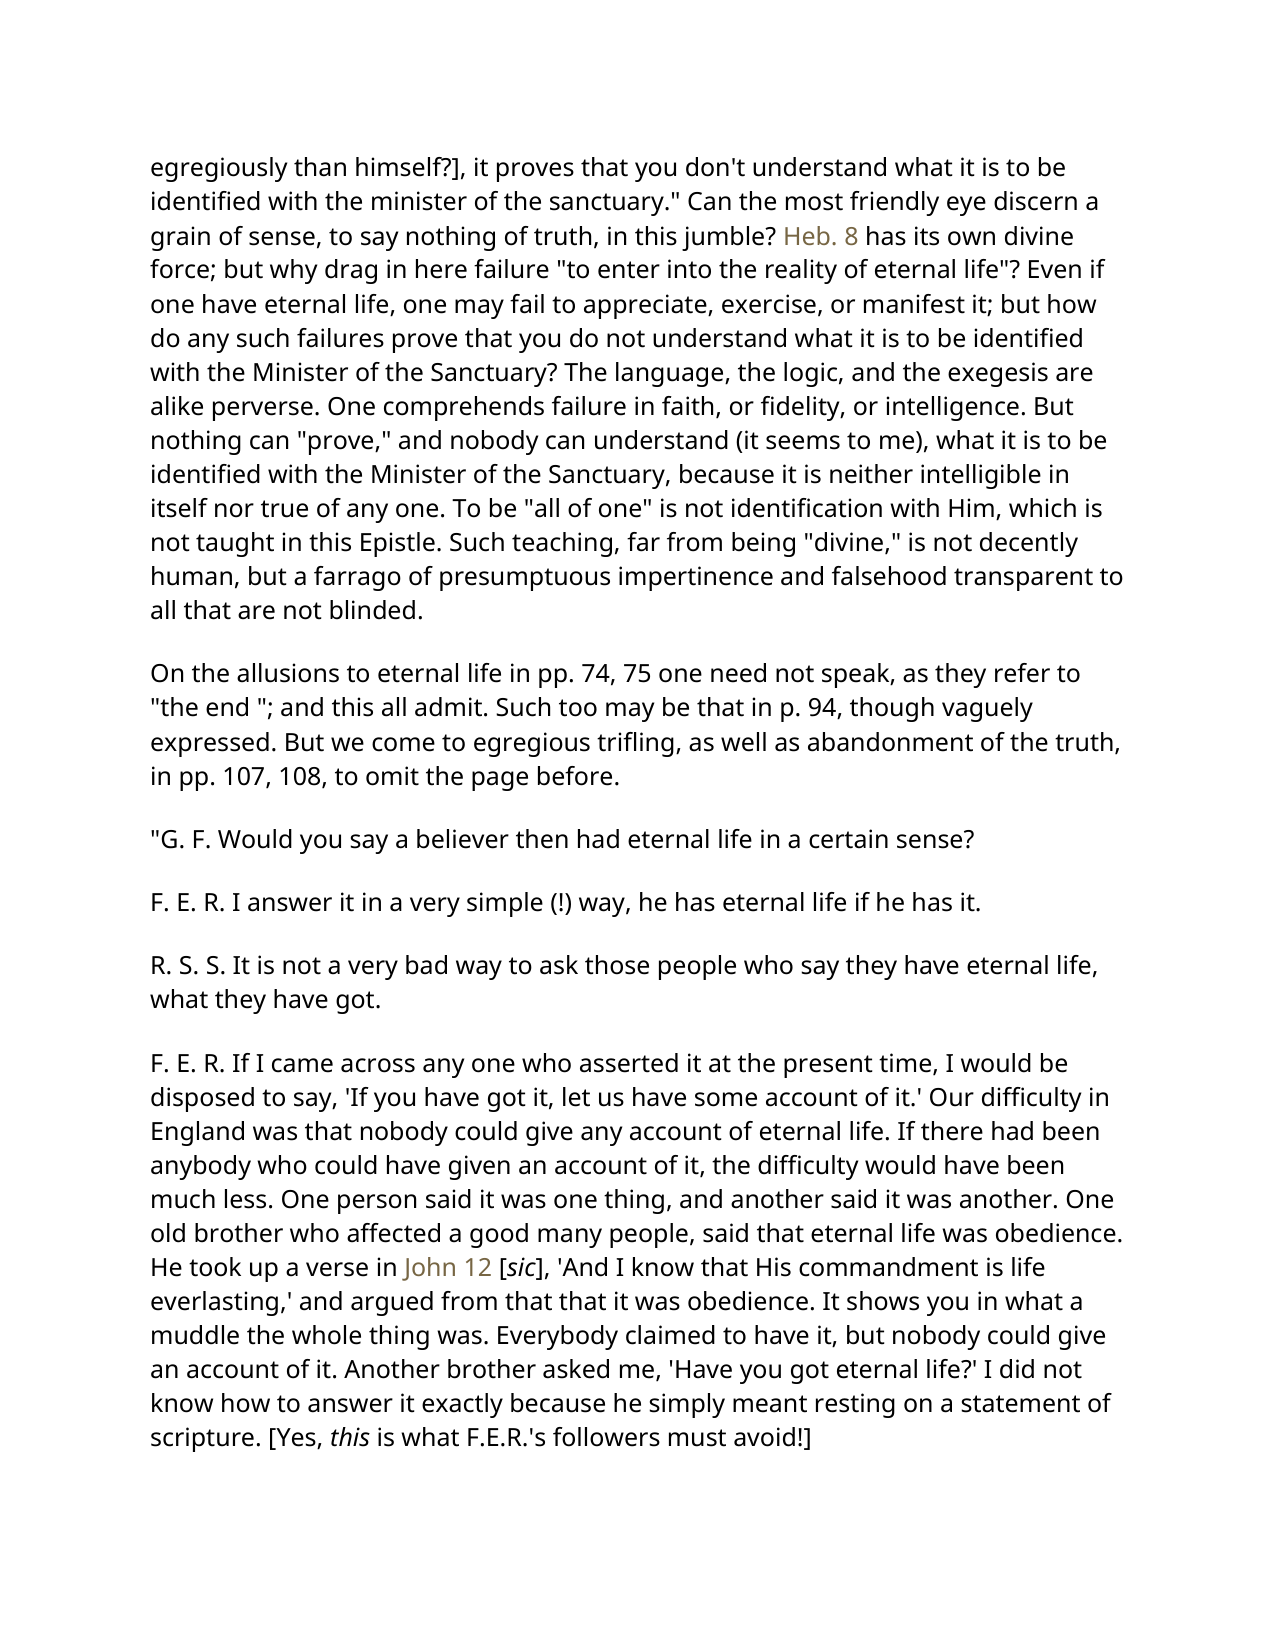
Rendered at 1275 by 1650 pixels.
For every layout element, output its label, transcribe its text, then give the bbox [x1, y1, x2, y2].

text "G. F. Would you say a believer then had eternal life in a certain sense? [150, 821, 1125, 856]
text R. S. S. It is not a very bad way to ask those people who say they have eternal life, what they have got. [150, 948, 1125, 1016]
text F. E. R. If I came across any one who asserted it at the present time, I would be disposed to say, 'If you have got it, let us have some account of it.' Our difficulty in England was that nobody could give any account of eternal life. If there had been anybody who could have given an account of it, the difficulty would have been much less. One person said it was one thing, and another said it was another. One old brother who affected a good many people, said that eternal life was obedience. He took up a verse in John 12 [sic], 'And I know that His commandment is life everlasting,' and argued from that that it was obedience. It shows you in what a muddle the whole thing was. Everybody claimed to have it, but nobody could give an account of it. Another brother asked me, 'Have you got eternal life?' I did not know how to answer it exactly because he simply meant resting on a statement of scripture. [Yes, this is what F.E.R.'s followers must avoid!] [150, 1045, 1125, 1454]
text On the allusions to eternal life in pp. 74, 75 one need not speak, as they refer to "the end "; and this all admit. Such too may be that in p. 94, though vaguely expressed. But we come to egregious trifling, as well as abandonment of the truth, in pp. 107, 108, to omit the page before. [150, 656, 1125, 792]
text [150, 150, 1125, 627]
text F. E. R. I answer it in a very simple (!) way, he has eternal life if he has it. [150, 885, 1125, 919]
